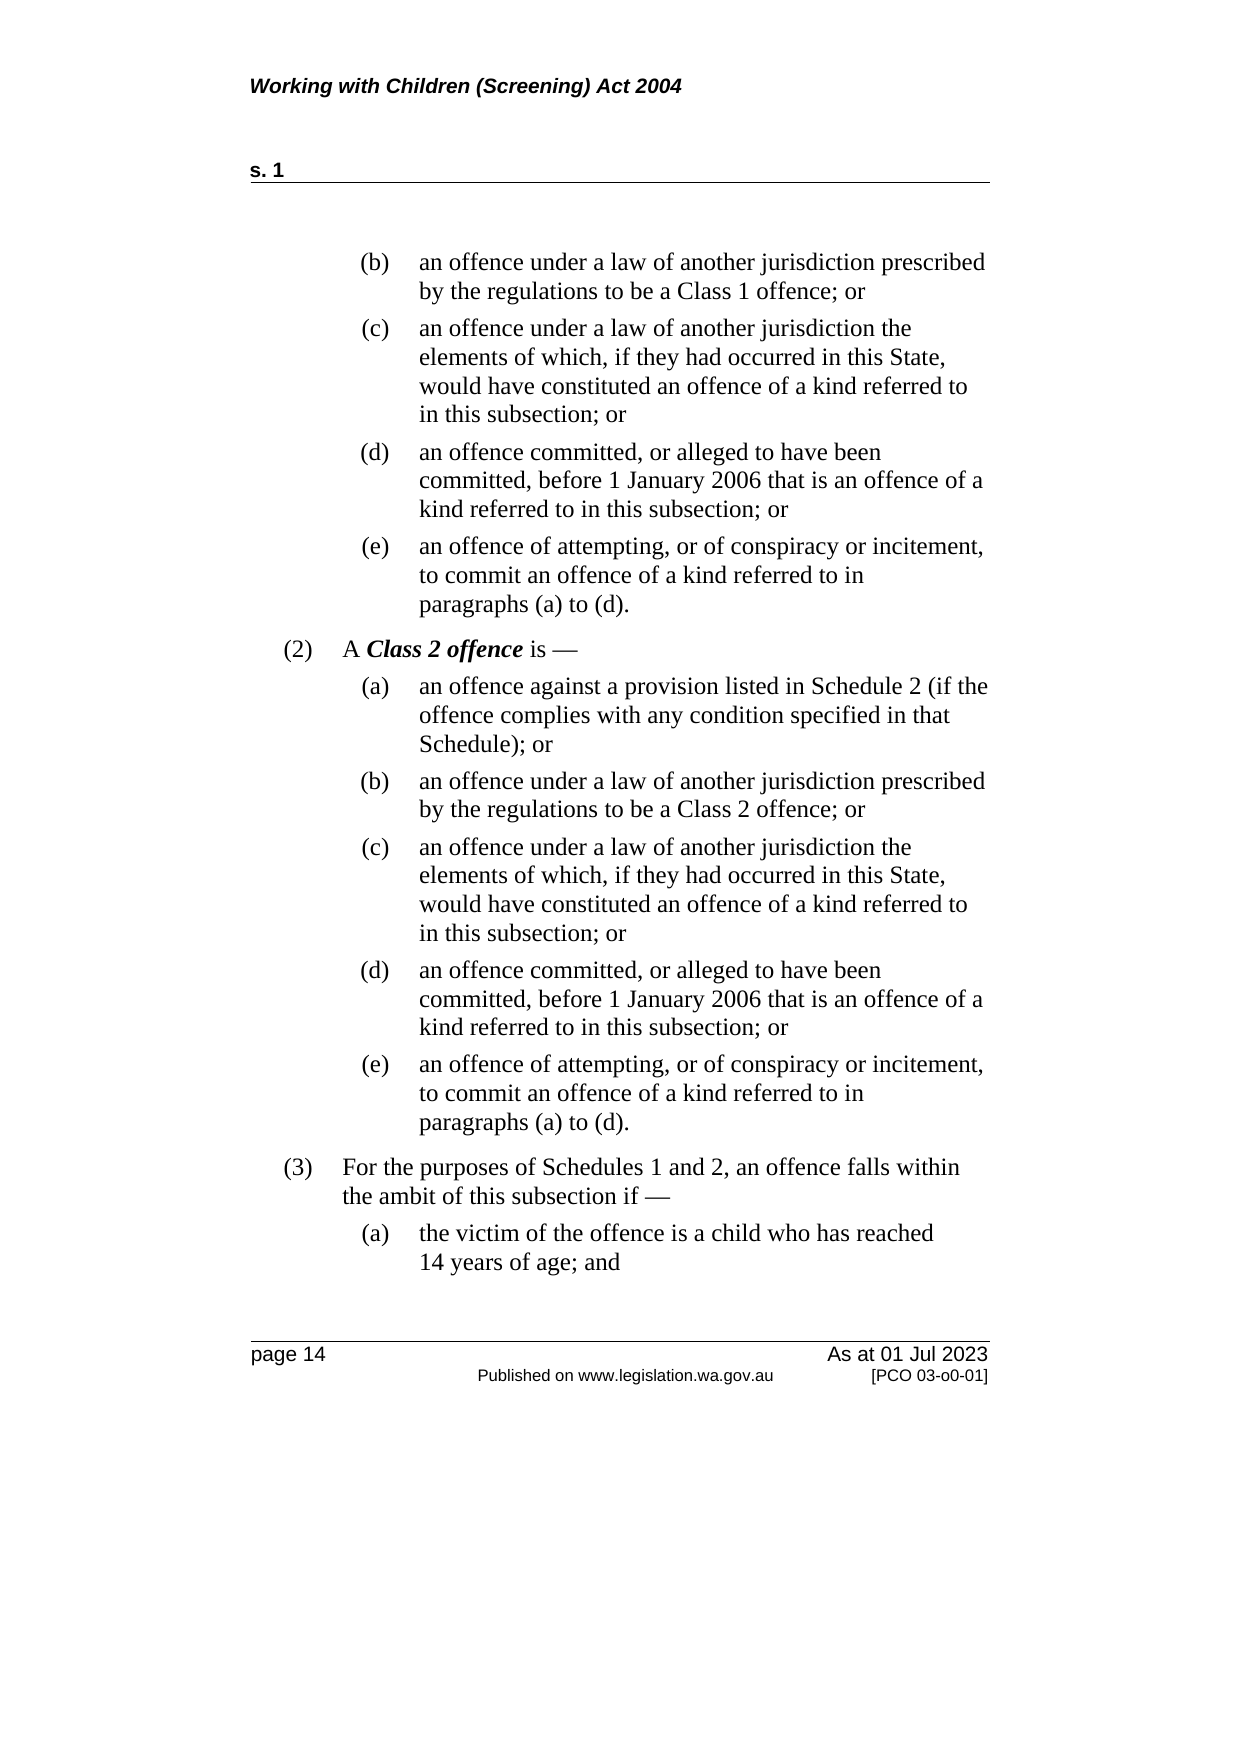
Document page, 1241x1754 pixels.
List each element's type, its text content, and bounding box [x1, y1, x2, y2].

text (2) A Class 2 offence is — [251, 634, 990, 663]
text (a) the victim of the offence is a child who has reached 14 years of age; and [251, 1218, 990, 1276]
text (e) an offence of attempting, or of conspiracy or incitement, to commit an offence of a kind referred to in paragraphs (a) to (d). [251, 531, 990, 617]
text (b) an offence under a law of another jurisdiction prescribed by the regulations to be a Class 1 offence; or [251, 247, 990, 305]
text (3) For the purposes of Schedules 1 and 2, an offence falls within the ambit of this subsection if — [251, 1152, 990, 1210]
text (a) an offence against a provision listed in Schedule 2 (if the offence complies with any condition specified in that Schedule); or [251, 671, 990, 757]
text (d) an offence committed, or alleged to have been committed, before 1 January 2006 that is an offence of a kind referred to in this subsection; or [251, 955, 990, 1041]
text (c) an offence under a law of another jurisdiction the elements of which, if they had occurred in this State, would have constituted an offence of a kind referred to in this subsection; or [251, 313, 990, 428]
text (c) an offence under a law of another jurisdiction the elements of which, if they had occurred in this State, would have constituted an offence of a kind referred to in this subsection; or [251, 832, 990, 947]
text (e) an offence of attempting, or of conspiracy or incitement, to commit an offence of a kind referred to in paragraphs (a) to (d). [251, 1049, 990, 1136]
text (b) an offence under a law of another jurisdiction prescribed by the regulations to be a Class 2 offence; or [251, 766, 990, 823]
text (d) an offence committed, or alleged to have been committed, before 1 January 2006 that is an offence of a kind referred to in this subsection; or [251, 437, 990, 523]
